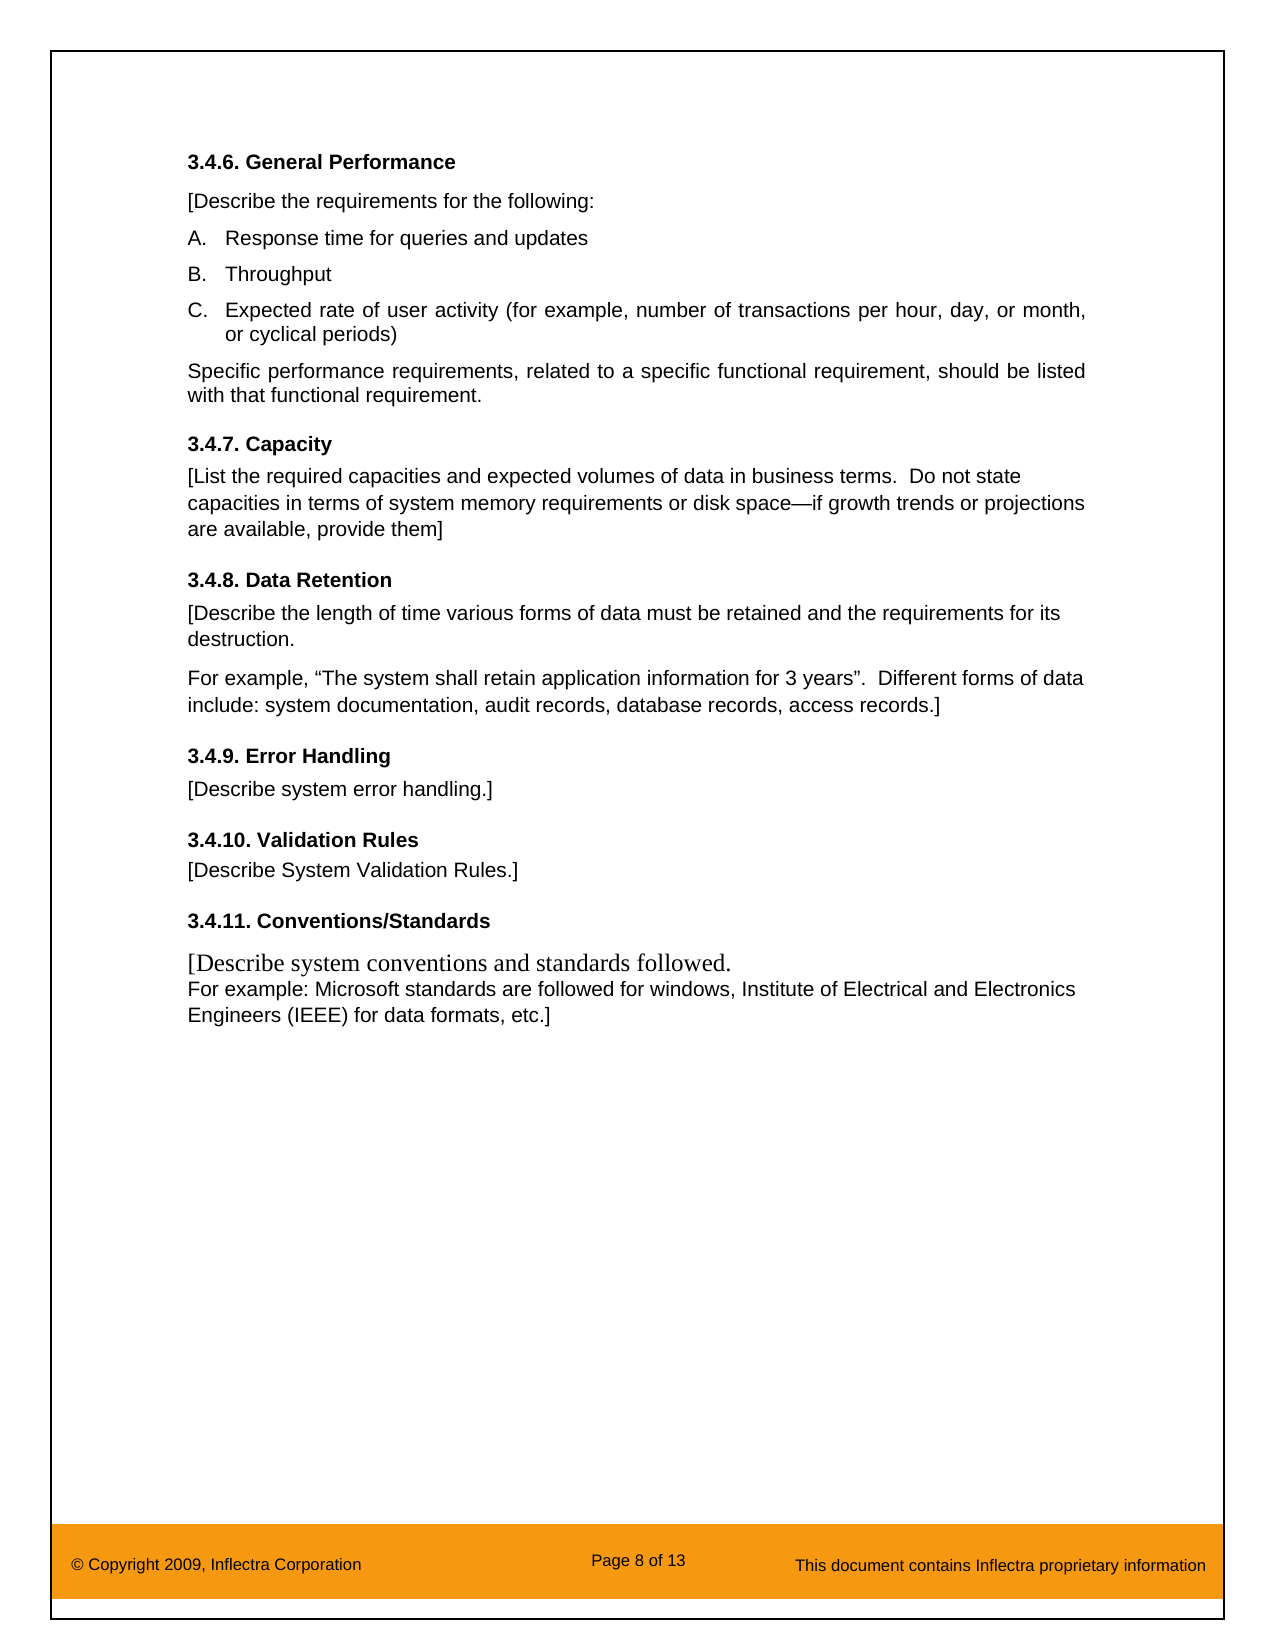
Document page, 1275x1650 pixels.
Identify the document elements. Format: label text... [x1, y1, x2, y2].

text [List the required capacities and expected volumes of data in business terms. Do not state capacities in terms of system memory requirements or disk space—if growth trends or projections are available, provide them] [187, 464, 1087, 541]
subtitle 3.4.8. Data Retention [187, 568, 1087, 592]
subtitle 3.4.7. Capacity [187, 432, 1087, 456]
text [Describe the requirements for the following: [187, 189, 1087, 213]
subtitle 3.4.10. Validation Rules [187, 828, 1087, 852]
text C. Expected rate of user activity (for example, number of transactions per hour, day, or month, or cyclical periods) [187, 298, 1087, 346]
text [Describe the length of time various forms of data must be retained and the requirements for its destruction. [187, 601, 1087, 651]
text [Describe System Validation Rules.] [187, 858, 1087, 882]
text B. Throughput [187, 262, 1087, 286]
text [Describe system conventions and standards followed. [187, 948, 1087, 977]
text For example: Microsoft standards are followed for windows, Institute of Electrical and Electronics Engineers (IEEE) for data formats, etc.] [187, 977, 1087, 1027]
subtitle 3.4.11. Conventions/Standards [187, 909, 1087, 933]
text [Describe system error handling.] [187, 776, 1087, 800]
subtitle 3.4.9. Error Handling [187, 744, 1087, 768]
subtitle 3.4.6. General Performance [187, 150, 1087, 174]
text Specific performance requirements, related to a specific functional requirement, should be listed with that functional requirement. [187, 359, 1087, 407]
text For example, “The system shall retain application information for 3 years”. Different forms of data include: system documentation, audit records, database records, access records.] [187, 666, 1087, 716]
text A. Response time for queries and updates [187, 225, 1087, 249]
